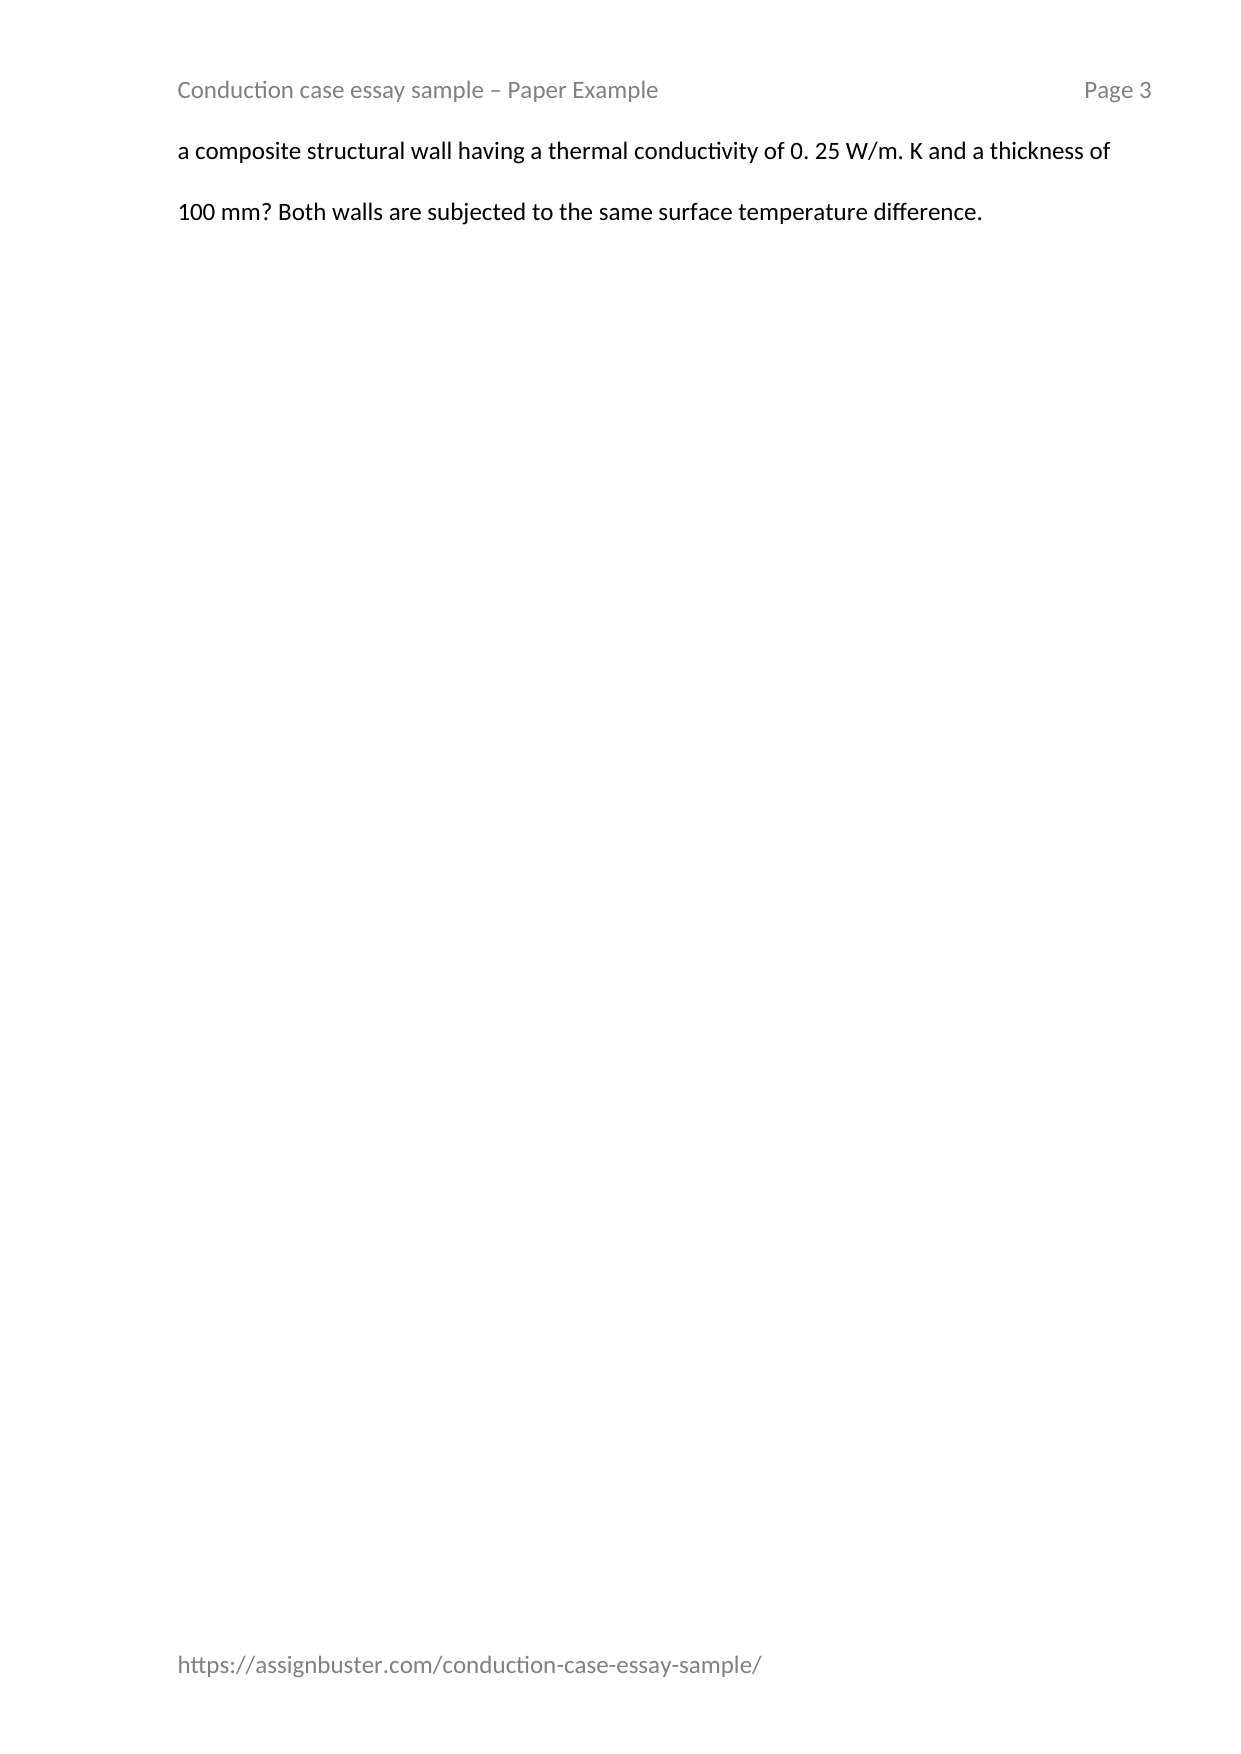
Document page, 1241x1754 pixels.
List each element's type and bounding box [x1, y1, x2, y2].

text [177, 135, 1152, 226]
